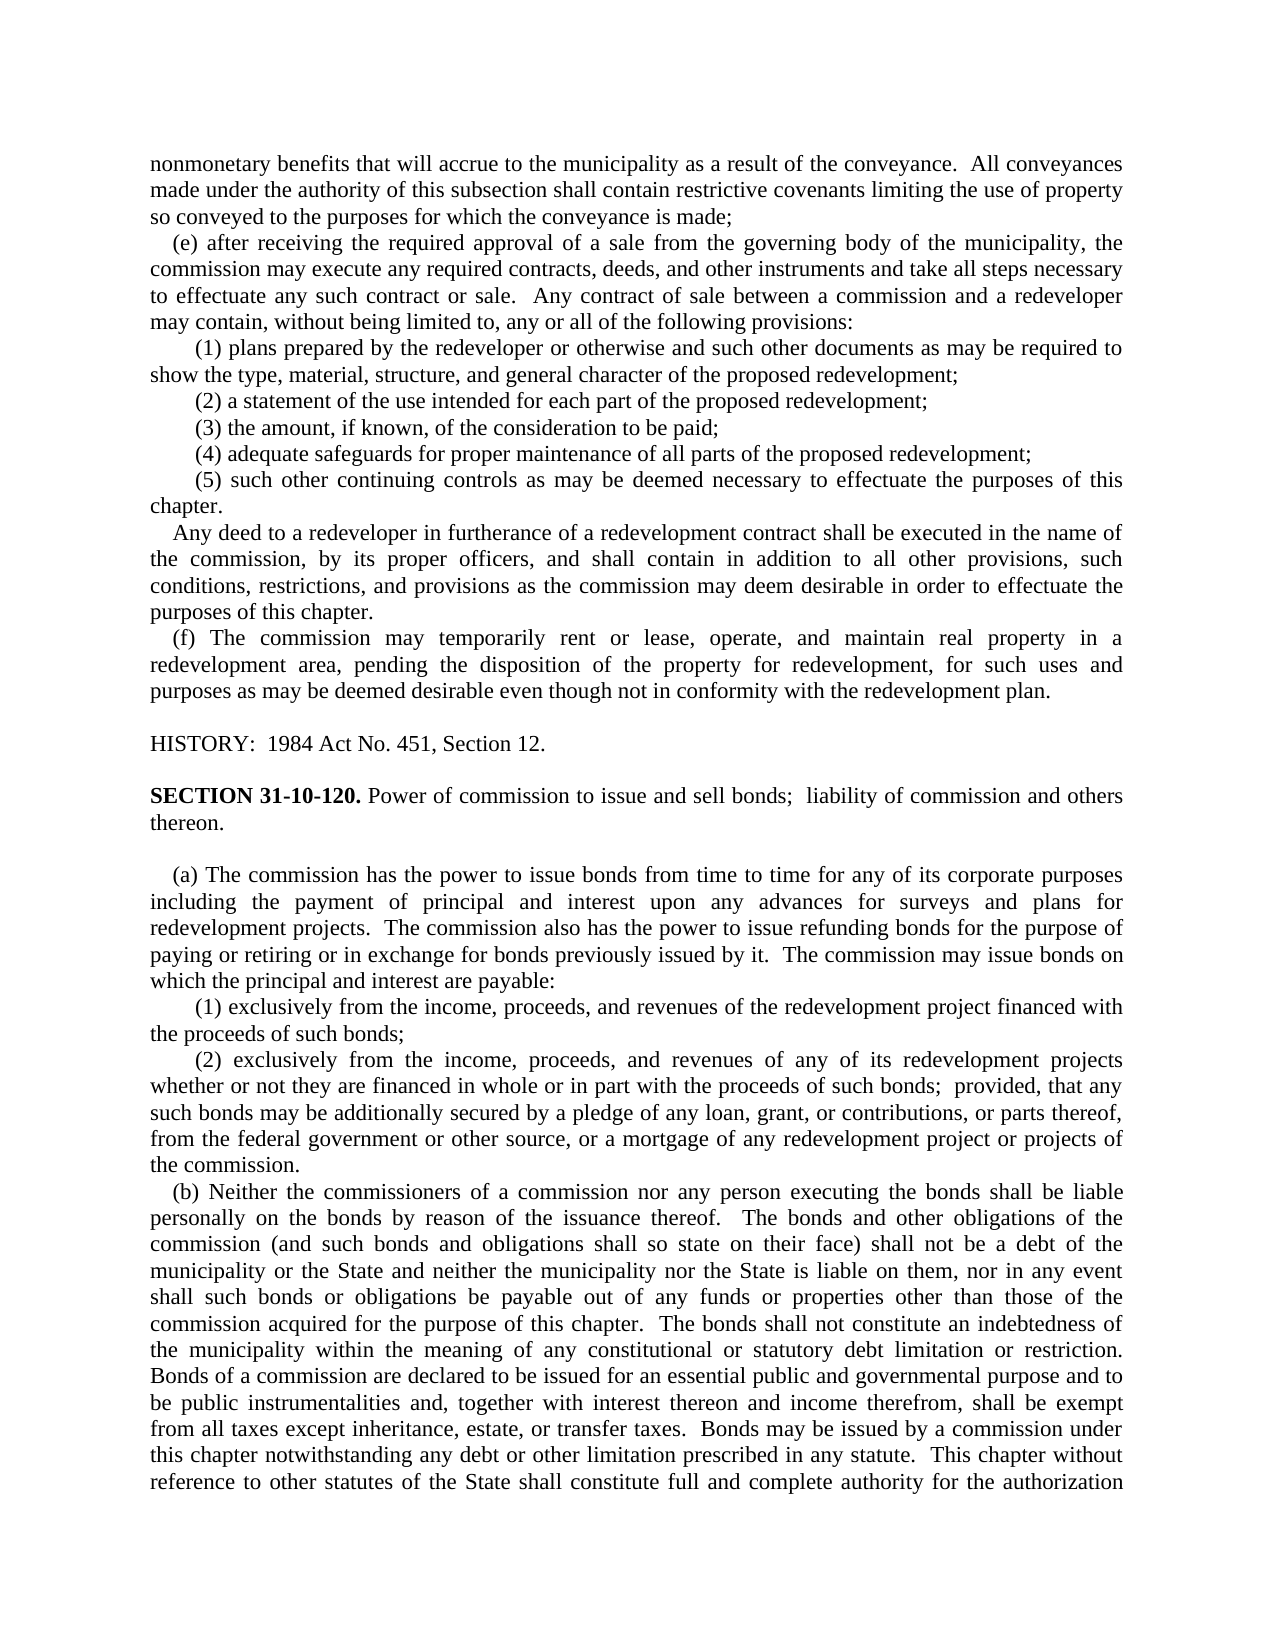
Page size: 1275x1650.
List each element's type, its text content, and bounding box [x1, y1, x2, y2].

text SECTION 31-10-120. Power of commission to issue and sell bonds; liability of commission and others thereon. [150, 782, 1125, 835]
text (5) such other continuing controls as may be deemed necessary to effectuate the purposes of this chapter. [150, 466, 1125, 519]
text HISTORY: 1984 Act No. 451, Section 12. [150, 730, 1125, 756]
text (1) plans prepared by the redeveloper or otherwise and such other documents as may be required to show the type, material, structure, and general character of the proposed redevelopment; [150, 334, 1125, 387]
text (1) exclusively from the income, proceeds, and revenues of the redevelopment project financed with the proceeds of such bonds; [150, 993, 1125, 1046]
text (e) after receiving the required approval of a sale from the governing body of the municipality, the commission may execute any required contracts, deeds, and other instruments and take all steps necessary to effectuate any such contract or sale. Any contract of sale between a commission and a redeveloper may contain, without being limited to, any or all of the following provisions: [150, 229, 1125, 334]
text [150, 150, 1125, 229]
text (2) exclusively from the income, proceeds, and revenues of any of its redevelopment projects whether or not they are financed in whole or in part with the proceeds of such bonds; provided, that any such bonds may be additionally secured by a pledge of any loan, grant, or contributions, or parts thereof, from the federal government or other source, or a mortgage of any redevelopment project or projects of the commission. [150, 1046, 1125, 1178]
text Any deed to a redeveloper in furtherance of a redevelopment contract shall be executed in the name of the commission, by its proper officers, and shall contain in addition to all other provisions, such conditions, restrictions, and provisions as the commission may deem desirable in order to effectuate the purposes of this chapter. [150, 519, 1125, 624]
text (2) a statement of the use intended for each part of the proposed redevelopment; [150, 387, 1125, 413]
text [150, 1178, 1125, 1494]
text (4) adequate safeguards for proper maintenance of all parts of the proposed redevelopment; [150, 440, 1125, 466]
text (f) The commission may temporarily rent or lease, operate, and maintain real property in a redevelopment area, pending the disposition of the property for redevelopment, for such uses and purposes as may be deemed desirable even though not in conformity with the redevelopment plan. [150, 624, 1125, 703]
text (a) The commission has the power to issue bonds from time to time for any of its corporate purposes including the payment of principal and interest upon any advances for surveys and plans for redevelopment projects. The commission also has the power to issue refunding bonds for the purpose of paying or retiring or in exchange for bonds previously issued by it. The commission may issue bonds on which the principal and interest are payable: [150, 862, 1125, 993]
text (3) the amount, if known, of the consideration to be paid; [150, 413, 1125, 440]
